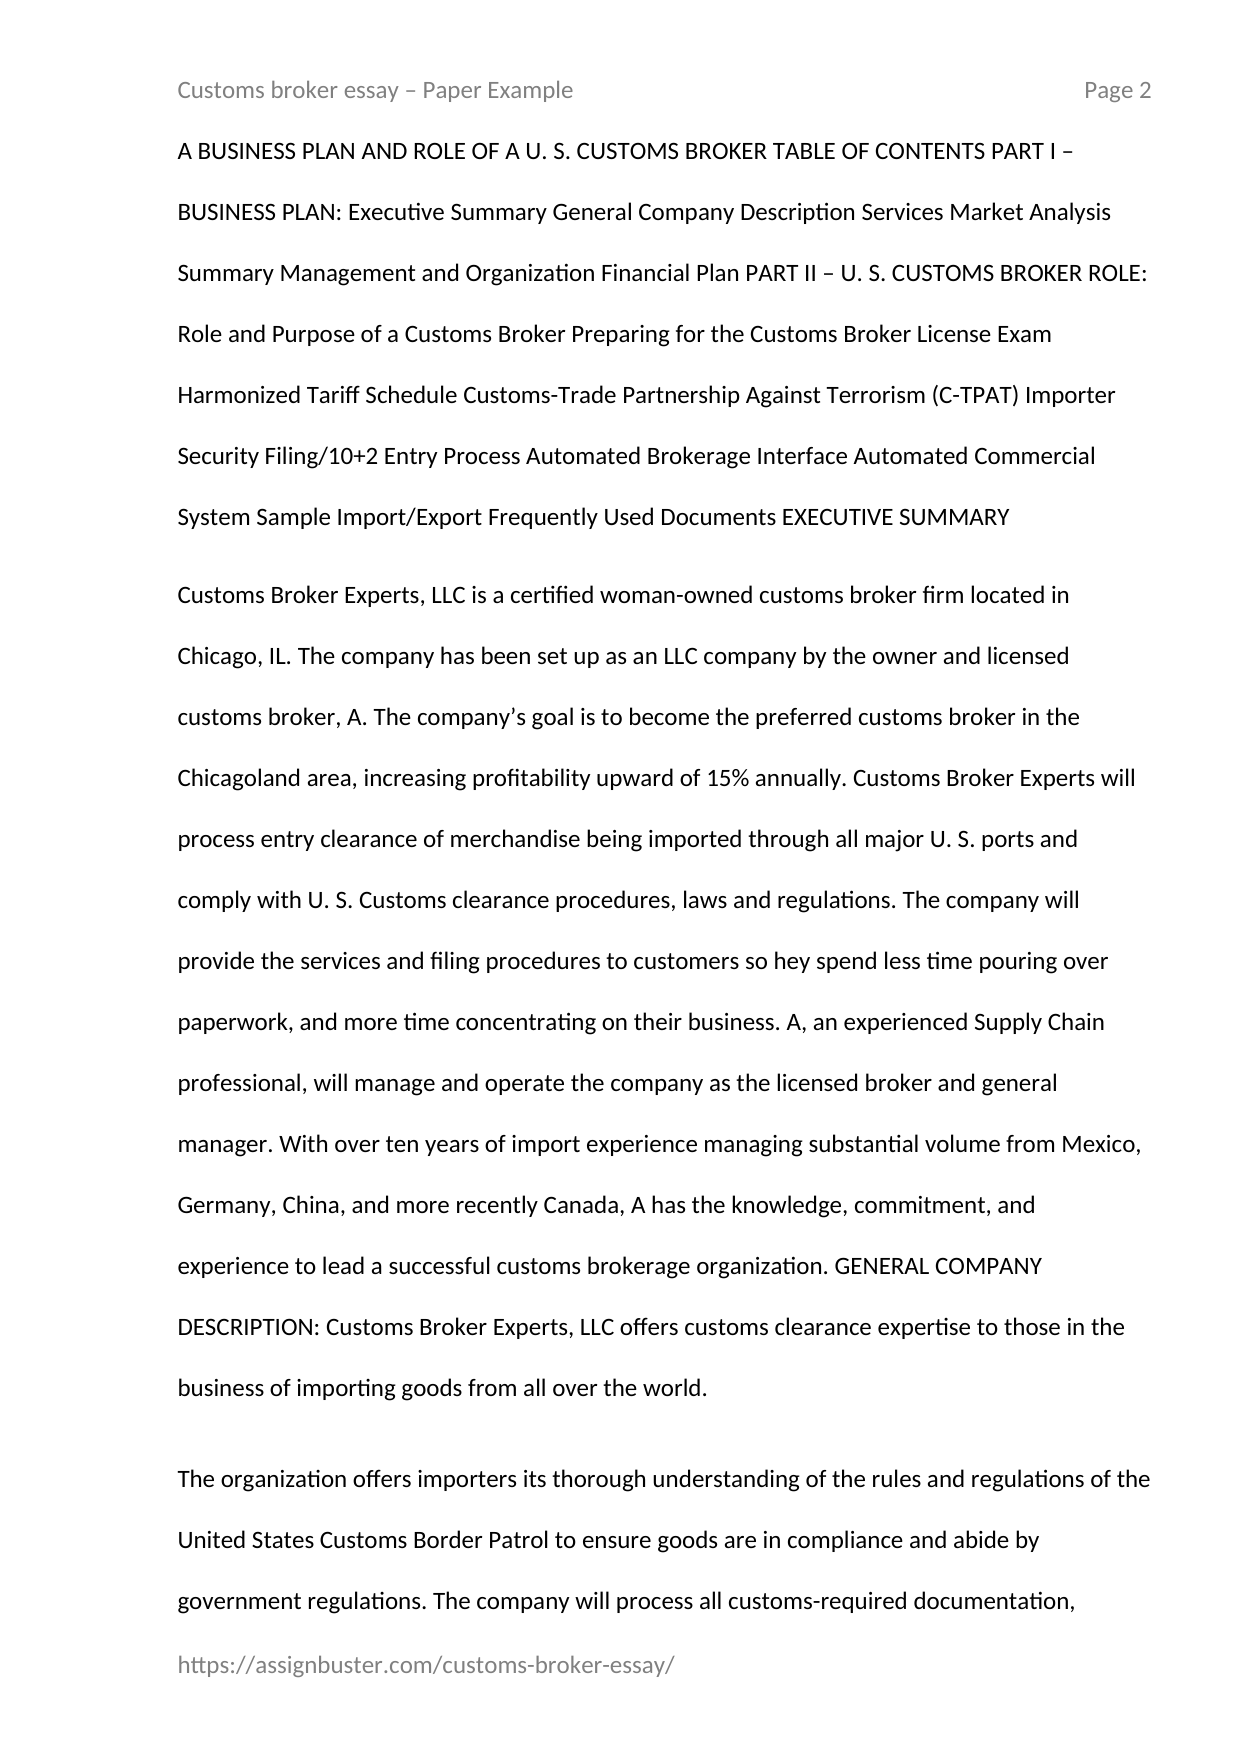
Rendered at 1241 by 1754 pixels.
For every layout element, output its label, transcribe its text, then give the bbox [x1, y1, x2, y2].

text Customs Broker Experts, LLC is a certified woman-owned customs broker firm located in Chicago, IL. The company has been set up as an LLC company by the owner and licensed customs broker, A. The company’s goal is to become the preferred customs broker in the Chicagoland area, increasing profitability upward of 15% annually. Customs Broker Experts will process entry clearance of merchandise being imported through all major U. S. ports and comply with U. S. Customs clearance procedures, laws and regulations. The company will provide the services and filing procedures to customers so hey spend less time pouring over paperwork, and more time concentrating on their business. A, an experienced Supply Chain professional, will manage and operate the company as the licensed broker and general manager. With over ten years of import experience managing substantial volume from Mexico, Germany, China, and more recently Canada, A has the knowledge, commitment, and experience to lead a successful customs brokerage organization. GENERAL COMPANY DESCRIPTION: Customs Broker Experts, LLC offers customs clearance expertise to those in the business of importing goods from all over the world. [177, 579, 1152, 1403]
text A BUSINESS PLAN AND ROLE OF A U. S. CUSTOMS BROKER TABLE OF CONTENTS PART I – BUSINESS PLAN: Executive Summary General Company Description Services Market Analysis Summary Management and Organization Financial Plan PART II – U. S. CUSTOMS BROKER ROLE: Role and Purpose of a Customs Broker Preparing for the Customs Broker License Exam Harmonized Tariff Schedule Customs-Trade Partnership Against Terrorism (C-TPAT) Importer Security Filing/10+2 Entry Process Automated Brokerage Interface Automated Commercial System Sample Import/Export Frequently Used Documents EXECUTIVE SUMMARY [177, 135, 1152, 532]
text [177, 1463, 1152, 1615]
